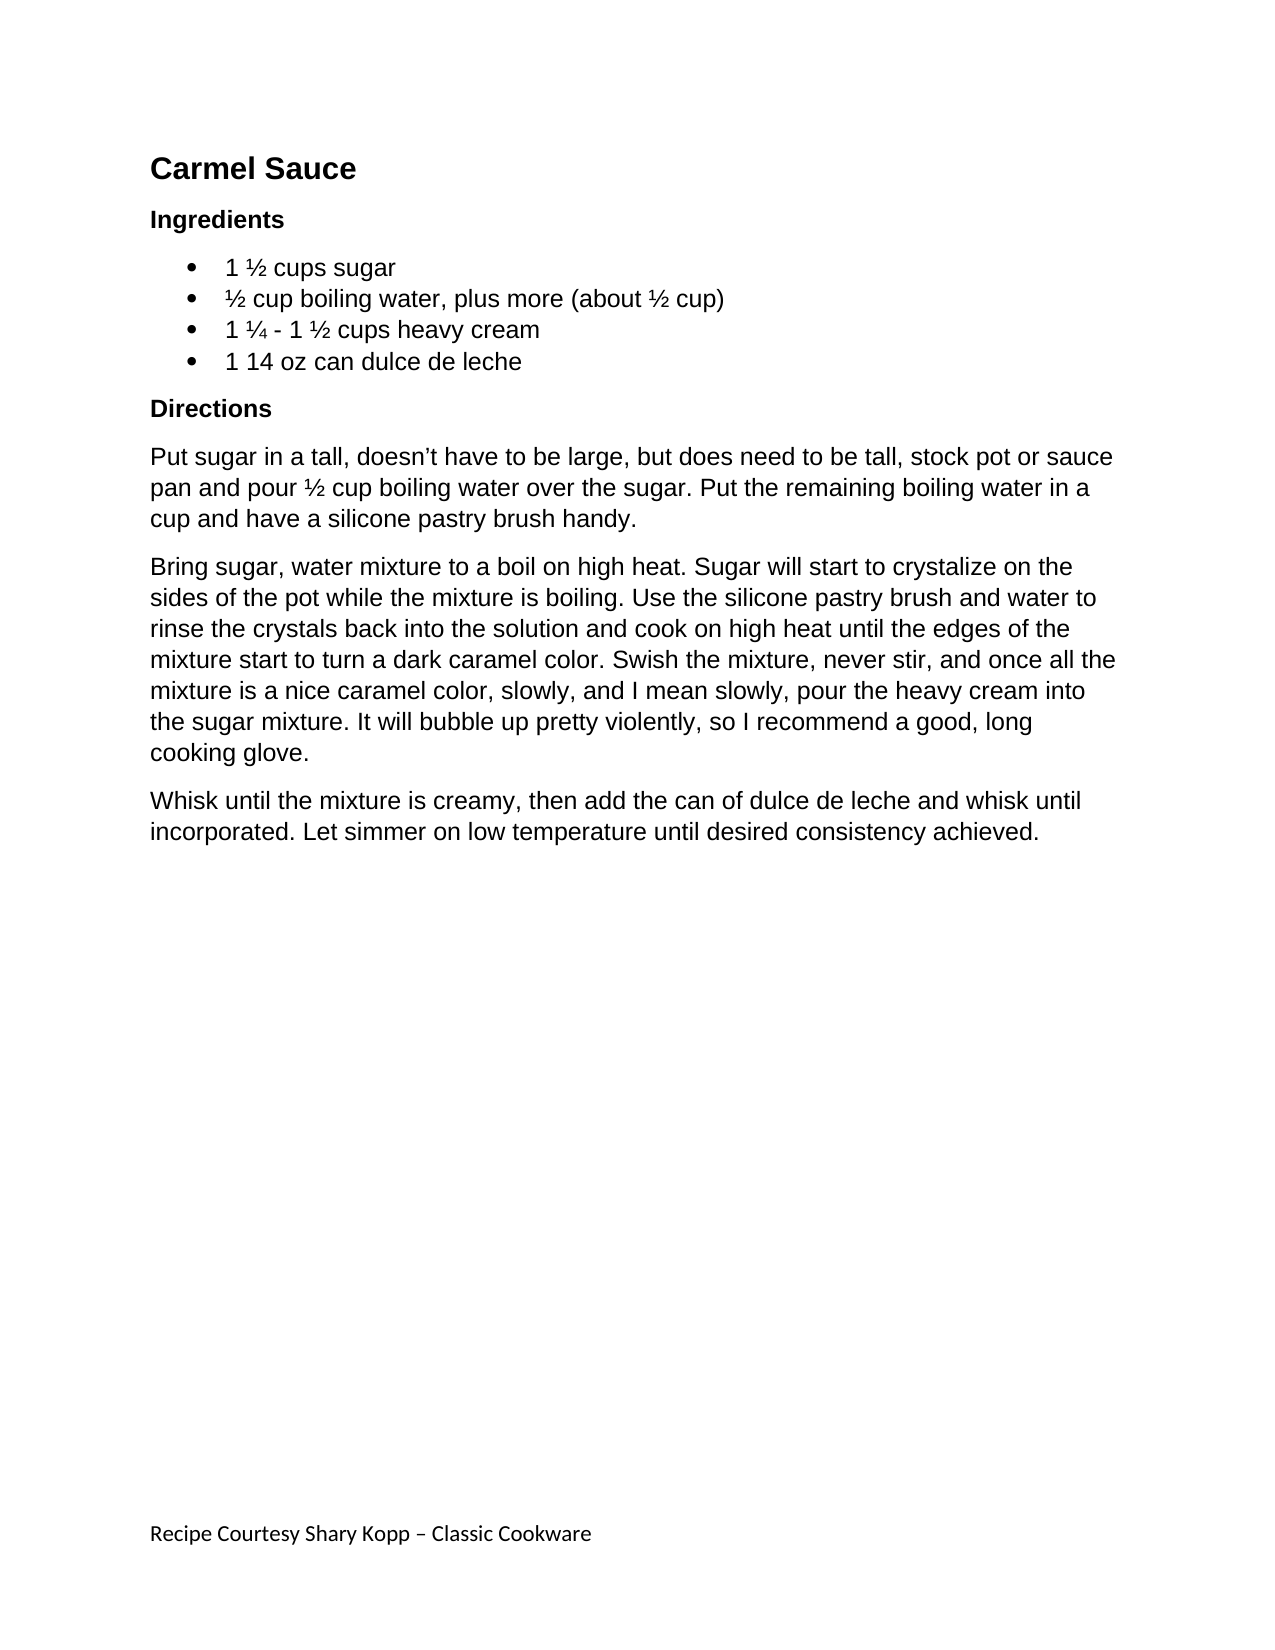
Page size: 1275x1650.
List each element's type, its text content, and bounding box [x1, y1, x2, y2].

list 1 14 oz can dulce de leche [187, 347, 1125, 375]
text Whisk until the mixture is creamy, then add the can of dulce de leche and whisk until incorporated. Let simmer on low temperature until desired consistency achieved. [150, 786, 1125, 846]
list 1 ¼ - 1 ½ cups heavy cream [187, 315, 1125, 344]
text Directions [150, 394, 1125, 423]
text Ingredients [150, 205, 1125, 234]
text Carmel Sauce [150, 150, 1125, 186]
list 1 ½ cups sugar [187, 253, 1125, 282]
text Put sugar in a tall, doesn’t have to be large, but does need to be tall, stock pot or sauce pan and pour ½ cup boiling water over the sugar. Put the remaining boiling water in a cup and have a silicone pastry brush handy. [150, 442, 1125, 533]
list ½ cup boiling water, plus more (about ½ cup) [187, 284, 1125, 313]
text Bring sugar, water mixture to a boil on high heat. Sugar will start to crystalize on the sides of the pot while the mixture is boiling. Use the silicone pastry brush and water to rinse the crystals back into the solution and cook on high heat until the edges of the mixture start to turn a dark caramel color. Swish the mixture, never stir, and once all the mixture is a nice caramel color, slowly, and I mean slowly, pour the heavy cream into the sugar mixture. It will bubble up pretty violently, so I recommend a good, long cooking glove. [150, 552, 1125, 767]
